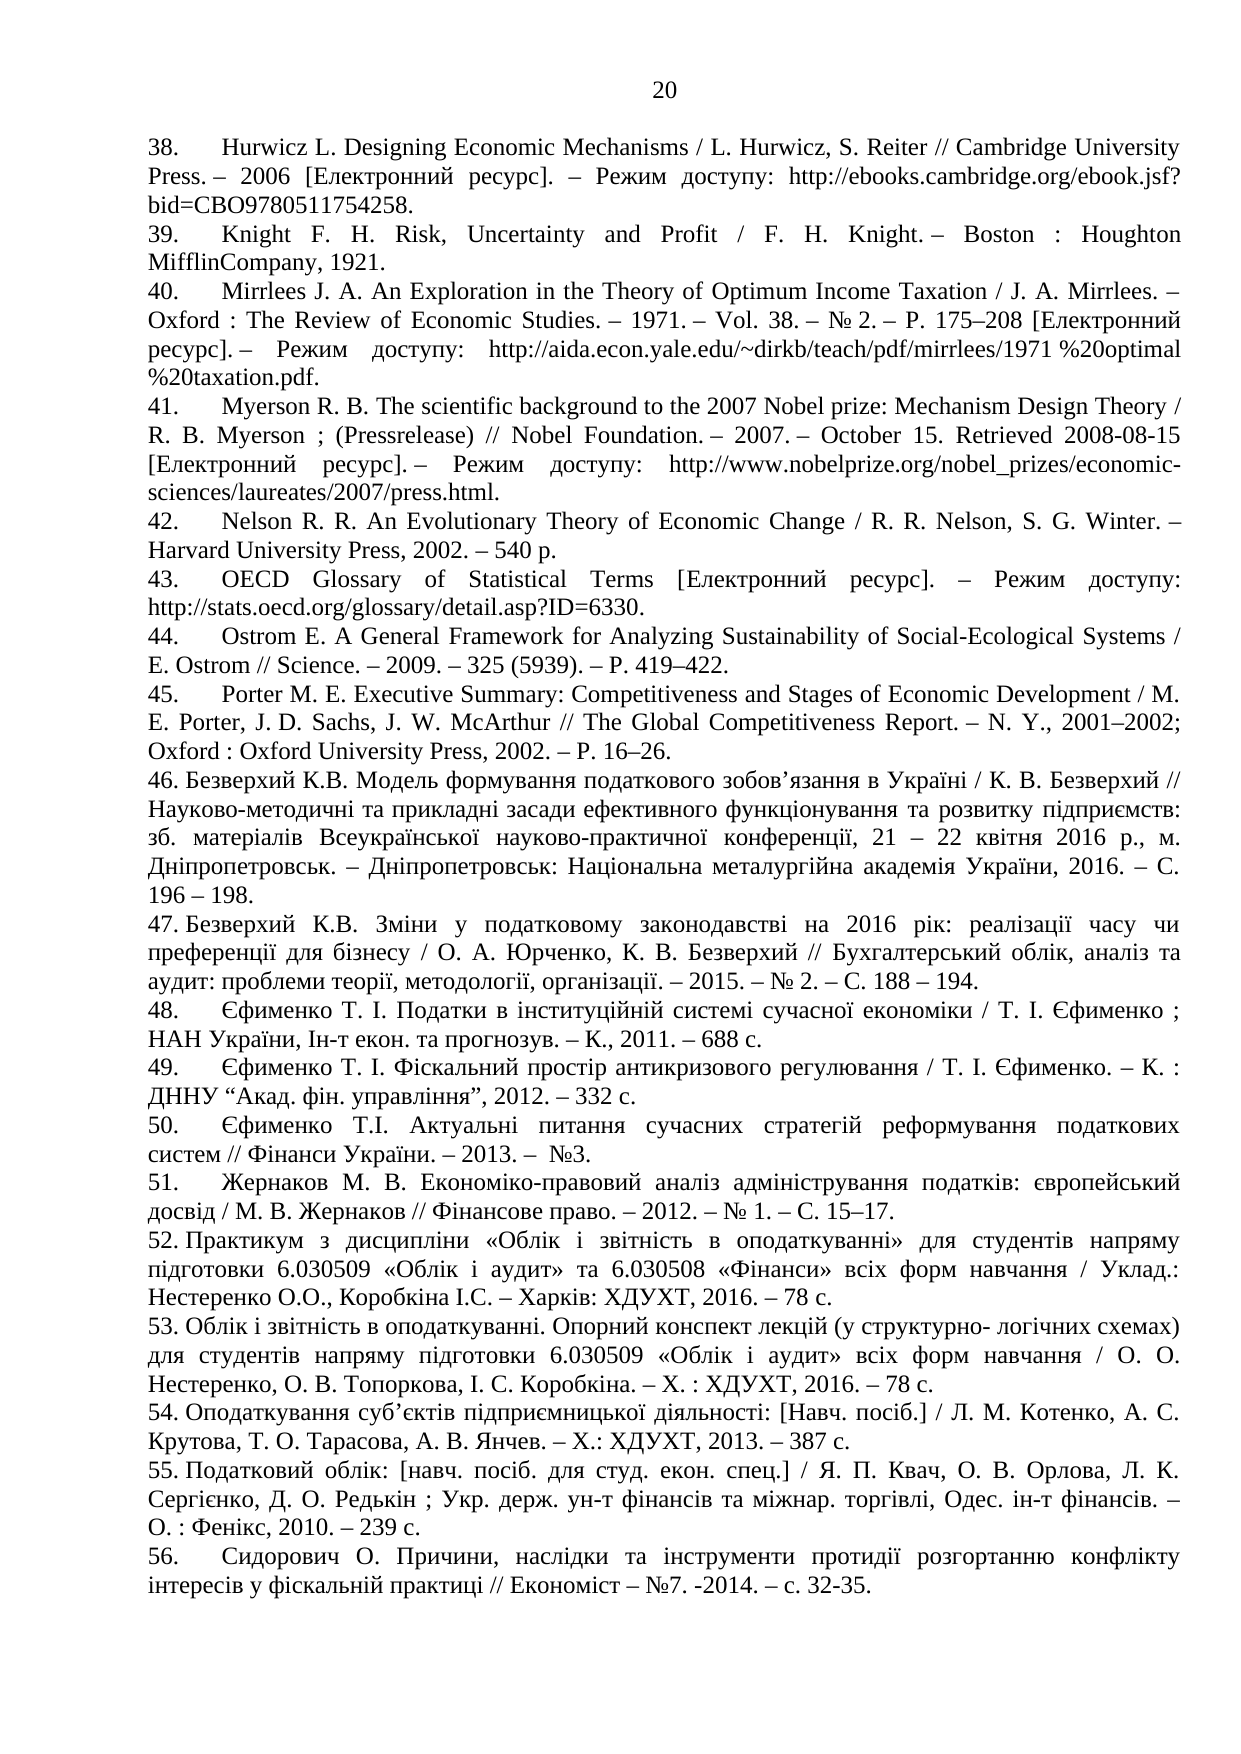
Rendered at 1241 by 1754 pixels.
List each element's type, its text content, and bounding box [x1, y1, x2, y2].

list Mirrlees J. A. An Exploration in the Theory of Optimum Income Taxation / J. A. Mirrlees. –Oxford : The Review of Economic Studies. – 1971. – Vol. 38. – № 2. – P. 175–208 [Електронний ресурс]. – Режим доступу: http://aida.econ.yale.edu/~dirkb/teach/pdf/mirrlees/1971 %20optimal%20taxation.pdf. [148, 276, 1181, 391]
list OECD Glossary of Statistical Terms [Електронний ресурс]. – Режим доступу: http://stats.oecd.org/glossary/detail.asp?ID=6330. [148, 564, 1181, 621]
list Porter M. E. Executive Summary: Competitiveness and Stages of Economic Development / M. E. Porter, J. D. Sachs, J. W. McArthur // The Global Competitiveness Report. – N. Y., 2001–2002; Oxford : Oxford University Press, 2002. – P. 16–26. [148, 679, 1181, 765]
list Nelson R. R. An Evolutionary Theory of Economic Change / R. R. Nelson, S. G. Winter. – Harvard University Press, 2002. – 540 p. [148, 506, 1181, 564]
list Hurwicz L. Designing Economic Mechanisms / L. Hurwicz, S. Reiter // Cambridge University Press. – 2006 [Електронний ресурс]. – Режим доступу: http://ebooks.cambridge.org/ebook.jsf?bid=CBO9780511754258. [148, 132, 1181, 219]
list Жернаков М. В. Економіко-правовий аналіз адміністрування податків: європейський досвід / М. В. Жернаков // Фінансове право. – 2012. – № 1. – С. 15–17. [148, 1167, 1181, 1225]
list Knight F. H. Risk, Uncertainty and Profit / F. H. Knight. – Boston : Houghton MifflinCompany, 1921. [148, 219, 1181, 276]
list Myerson R. B. The scientific background to the 2007 Nobel prize: Mechanism Design Theory / R. B. Myerson ; (Pressrelease) // Nobel Foundation. – 2007. – October 15. Retrieved 2008-08-15 [Електронний ресурс]. – Режим доступу: http://www.nobelprize.org/nobel_prizes/economic-sciences/laureates/2007/press.html. [148, 391, 1181, 506]
list Практикум з дисципліни «Облік і звітність в оподаткуванні» для студентів напряму підготовки 6.030509 «Облік і аудит» та 6.030508 «Фінанси» всіх форм навчання / Уклад.: Нестеренко О.О., Коробкіна І.С. – Харків: ХДУХТ, 2016. – 78 c. [148, 1225, 1181, 1311]
list Єфименко Т. І. Фіскальний простір антикризового регулювання / Т. І. Єфименко. – К. : ДННУ “Акад. фін. управління”, 2012. – 332 с. [148, 1052, 1181, 1110]
list Єфименко Т.І. Актуальні питання сучасних стратегій реформування податкових систем // Фінанси України. – 2013. – №3. [148, 1110, 1181, 1167]
list Єфименко Т. І. Податки в інституційній системі сучасної економіки / Т. І. Єфименко ; НАН України, Ін-т екон. та прогнозув. – К., 2011. – 688 с. [148, 995, 1181, 1052]
list Ostrom E. A General Framework for Analyzing Sustainability of Social-Ecological Systems / E. Ostrom // Science. – 2009. – 325 (5939). – Р. 419–422. [148, 621, 1181, 679]
list Сидорович О. Причини, наслідки та інструменти протидії розгортанню конфлікту інтересів у фіскальній практиці // Економiст – №7. -2014. – с. 32-35. [148, 1541, 1181, 1599]
list Облік і звітність в оподаткуванні. Опорний конспект лекцій (у структурно- логічних схемах) для студентів напряму підготовки 6.030509 «Облік і аудит» всіх форм навчання / О. О. Нестеренко, О. В. Топоркова, І. С. Коробкіна. – Х. : ХДУХТ, 2016. – 78 с. [148, 1311, 1181, 1397]
list Безверхий К.В. Модель формування податкового зобов’язання в Україні / К. В. Безверхий // Науково-методичні та прикладні засади ефективного функціонування та розвитку підприємств: зб. матеріалів Всеукраїнської науково-практичної конференції, 21 – 22 квітня 2016 р., м. Дніпропетровськ. – Дніпропетровськ: Національна металургійна академія України, 2016. – С. 196 – 198. [148, 765, 1181, 909]
list Податковий облік: [навч. посіб. для студ. екон. спец.] / Я. П. Квач, О. В. Орлова, Л. К. Сергієнко, Д. О. Редькін ; Укр. держ. ун-т фінансів та міжнар. торгівлі, Одес. ін-т фінансів. – О. : Фенікс, 2010. – 239 с. [148, 1455, 1181, 1541]
list Оподаткування суб’єктів підприємницької діяльності: [Навч. посіб.] / Л. М. Котенко, А. С. Крутова, Т. О. Тарасова, А. В. Янчев. – Х.: ХДУХТ, 2013. – 387 с. [148, 1397, 1181, 1455]
list Безверхий К.В. Зміни у податковому законодавстві на 2016 рік: реалізації часу чи преференції для бізнесу / О. А. Юрченко, К. В. Безверхий // Бухгалтерський облік, аналіз та аудит: проблеми теорії, методології, організації. – 2015. – № 2. – С. 188 – 194. [148, 909, 1181, 995]
